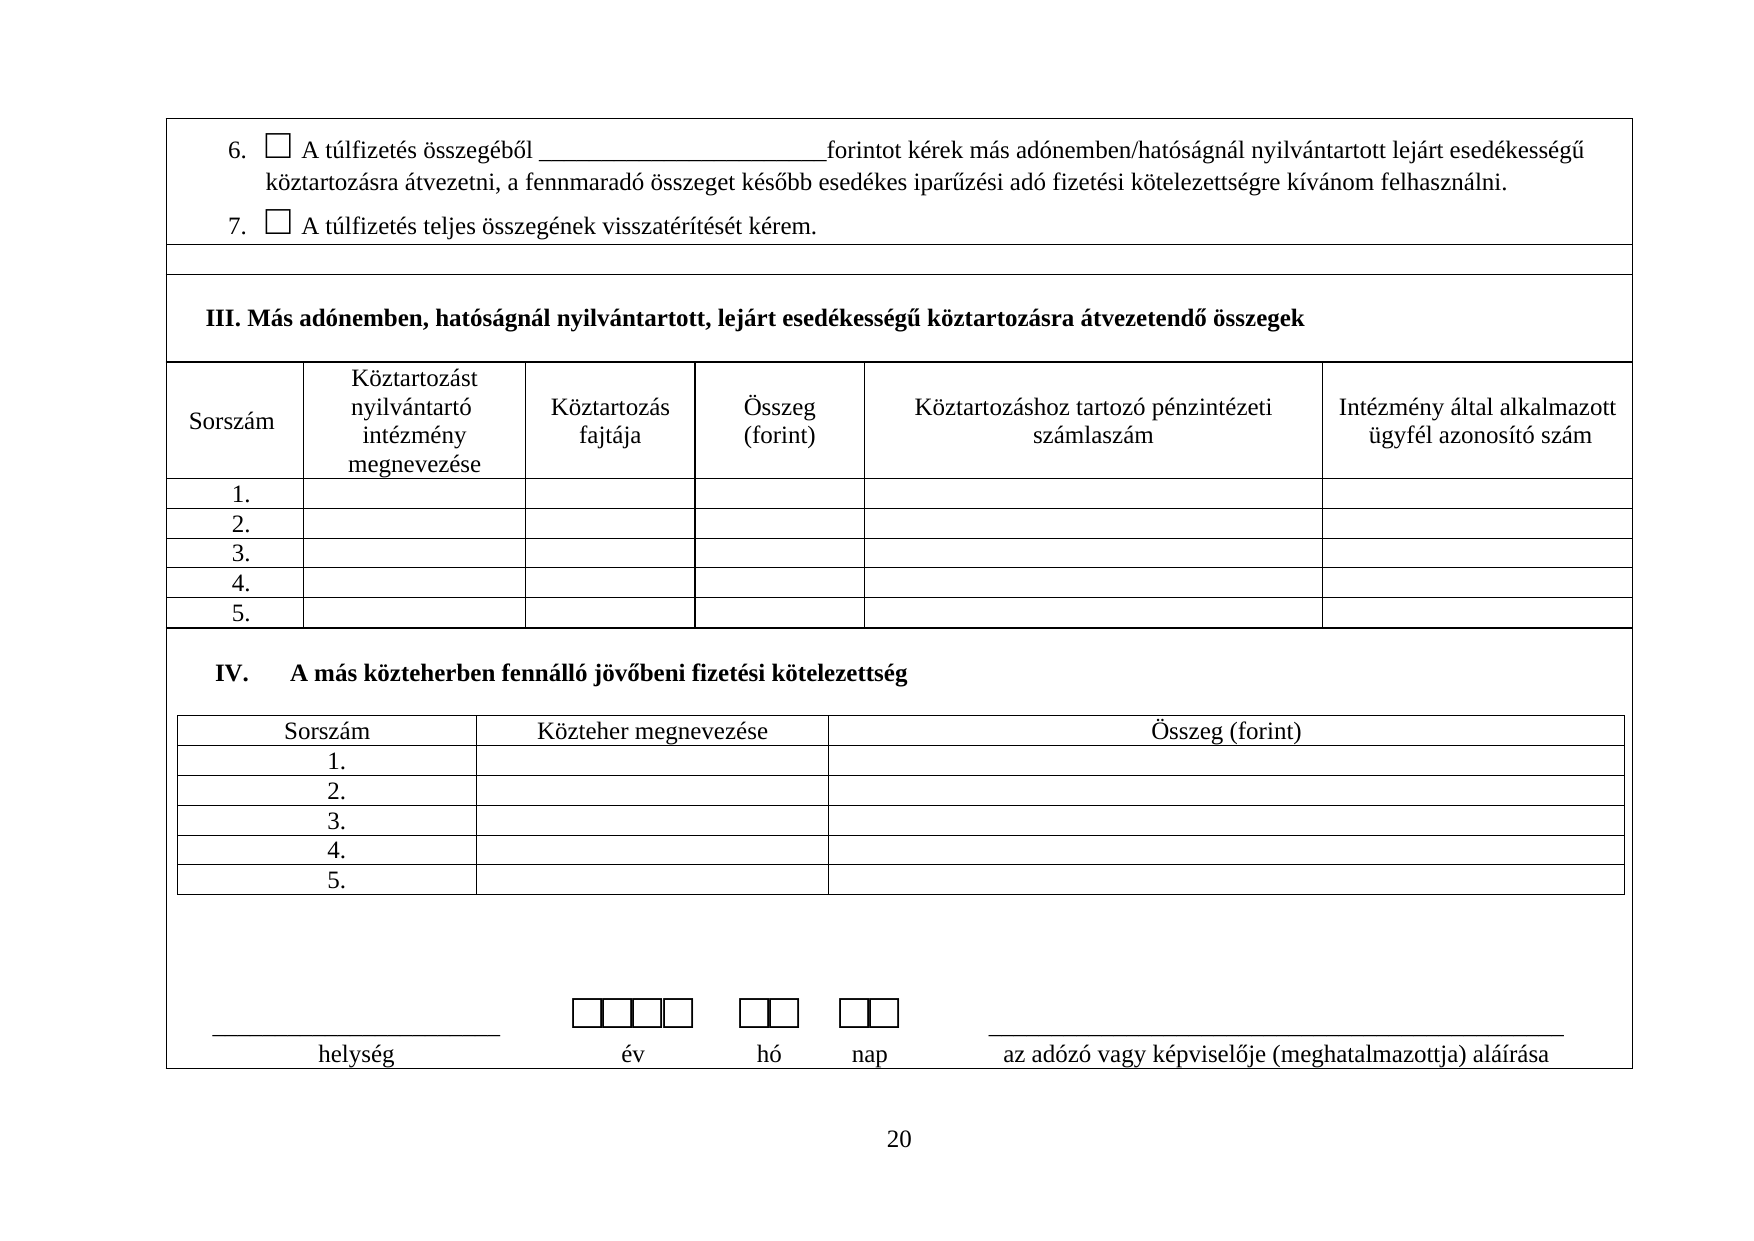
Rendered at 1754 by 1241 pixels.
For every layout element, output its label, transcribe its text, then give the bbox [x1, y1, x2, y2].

table_cell év [547, 1039, 719, 1068]
table_cell [304, 479, 525, 508]
table_cell [1323, 509, 1632, 538]
table_cell helység [167, 1039, 547, 1068]
table_cell [865, 568, 1322, 597]
table_cell [696, 539, 864, 567]
table_cell [304, 598, 525, 627]
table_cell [167, 119, 1632, 244]
table_cell [526, 539, 694, 567]
table_cell nap [820, 1039, 920, 1068]
table_cell [526, 363, 694, 478]
table_cell □□□□ [547, 981, 719, 1039]
table_cell [167, 363, 303, 478]
table_cell [526, 598, 694, 627]
table_cell [865, 598, 1322, 627]
table_cell [304, 568, 525, 597]
table_cell [304, 363, 525, 478]
table_cell [865, 509, 1322, 538]
table_cell [526, 509, 694, 538]
table_cell [167, 275, 1632, 361]
table_cell [865, 539, 1322, 567]
table_cell hó [719, 1039, 819, 1068]
table_cell az adózó vagy képviselője (meghatalmazottja) aláírása [920, 1039, 1632, 1068]
table_cell [167, 598, 303, 627]
table_cell [696, 509, 864, 538]
table_cell [696, 598, 864, 627]
table_cell □□ [820, 981, 920, 1039]
table_cell [167, 568, 303, 597]
table_cell [167, 245, 1632, 274]
table_cell [865, 363, 1322, 478]
table_cell [167, 539, 303, 567]
table_cell ______________________________________________ [920, 981, 1632, 1039]
table_cell [167, 479, 303, 508]
table_cell [1323, 539, 1632, 567]
table_cell [1323, 598, 1632, 627]
table_cell A más közteherben fennálló jövőbeni fizetési kötelezettség [167, 629, 1632, 981]
table_cell [696, 363, 864, 478]
table_cell [696, 479, 864, 508]
table_cell [167, 509, 303, 538]
table_cell [304, 539, 525, 567]
table_cell [1323, 568, 1632, 597]
table_cell _______________________ [167, 981, 547, 1039]
table_cell □□ [719, 981, 819, 1039]
table_cell [304, 509, 525, 538]
table_cell [865, 479, 1322, 508]
table_cell [526, 479, 694, 508]
table_cell [1323, 363, 1632, 478]
table_cell [696, 568, 864, 597]
table_cell [526, 568, 694, 597]
table_cell [1323, 479, 1632, 508]
